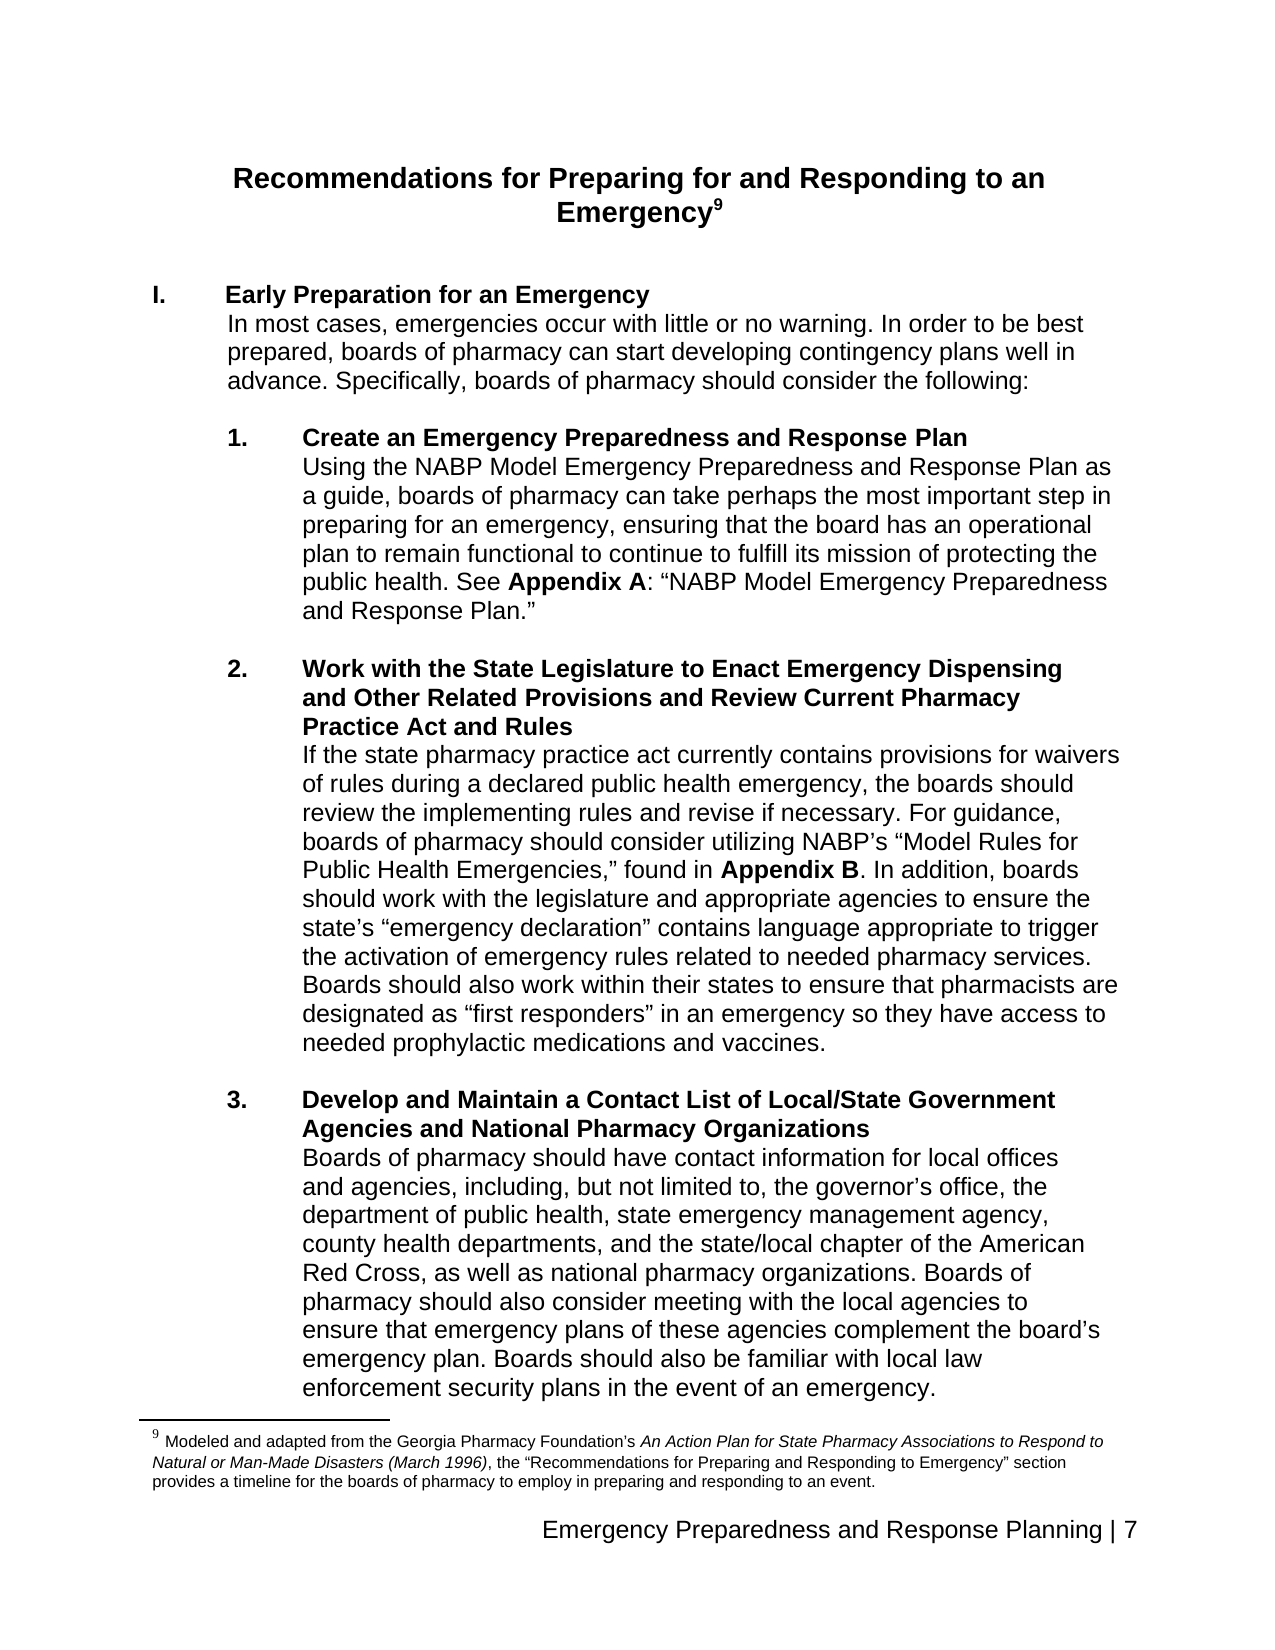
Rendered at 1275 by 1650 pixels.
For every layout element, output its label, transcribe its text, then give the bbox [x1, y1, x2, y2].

subtitle Work with the State Legislature to Enact Emergency Dispensing and Other Related Provisions and Review Current Pharmacy Practice Act and Rules [227, 654, 1106, 740]
text In most cases, emergencies occur with little or no warning. In order to be best prepared, boards of pharmacy can start developing contingency plans well in advance. Specifically, boards of pharmacy should consider the following: [227, 308, 1093, 395]
text Using the NABP Model Emergency Preparedness and Response Plan as a guide, boards of pharmacy can take perhaps the most important step in preparing for an emergency, ensuring that the board has an operational plan to remain functional to continue to fulfill its mission of protecting the public health. See Appendix A: “NABP Model Emergency Preparedness and Response Plan.” [302, 452, 1127, 625]
text Boards of pharmacy should have contact information for local offices and agencies, including, but not limited to, the governor’s office, the department of public health, state emergency management agency, county health departments, and the state/local chapter of the American Red Cross, as well as national pharmacy organizations. Boards of pharmacy should also consider meeting with the local agencies to ensure that emergency plans of these agencies complement the board’s emergency plan. Boards should also be familiar with local law enforcement security plans in the event of an emergency. [302, 1143, 1104, 1402]
subtitle Create an Emergency Preparedness and Response Plan [227, 424, 1137, 452]
subtitle Early Preparation for an Emergency [152, 280, 1137, 308]
subtitle Develop and Maintain a Contact List of Local/State Government Agencies and National Pharmacy Organizations [227, 1085, 1133, 1143]
text If the state pharmacy practice act currently contains provisions for waivers of rules during a declared public health emergency, the boards should review the implementing rules and revise if necessary. For guidance, boards of pharmacy should consider utilizing NABP’s “Model Rules for Public Health Emergencies,” found in Appendix B. In addition, boards should work with the legislature and appropriate agencies to ensure the state’s “emergency declaration” contains language appropriate to trigger the activation of emergency rules related to needed pharmacy services. Boards should also work within their states to ensure that pharmacists are designated as “first responders” in an emergency so they have access to needed prophylactic medications and vaccines. [302, 740, 1125, 1057]
subtitle Recommendations for Preparing for and Responding to an Emergency [154, 161, 1124, 228]
